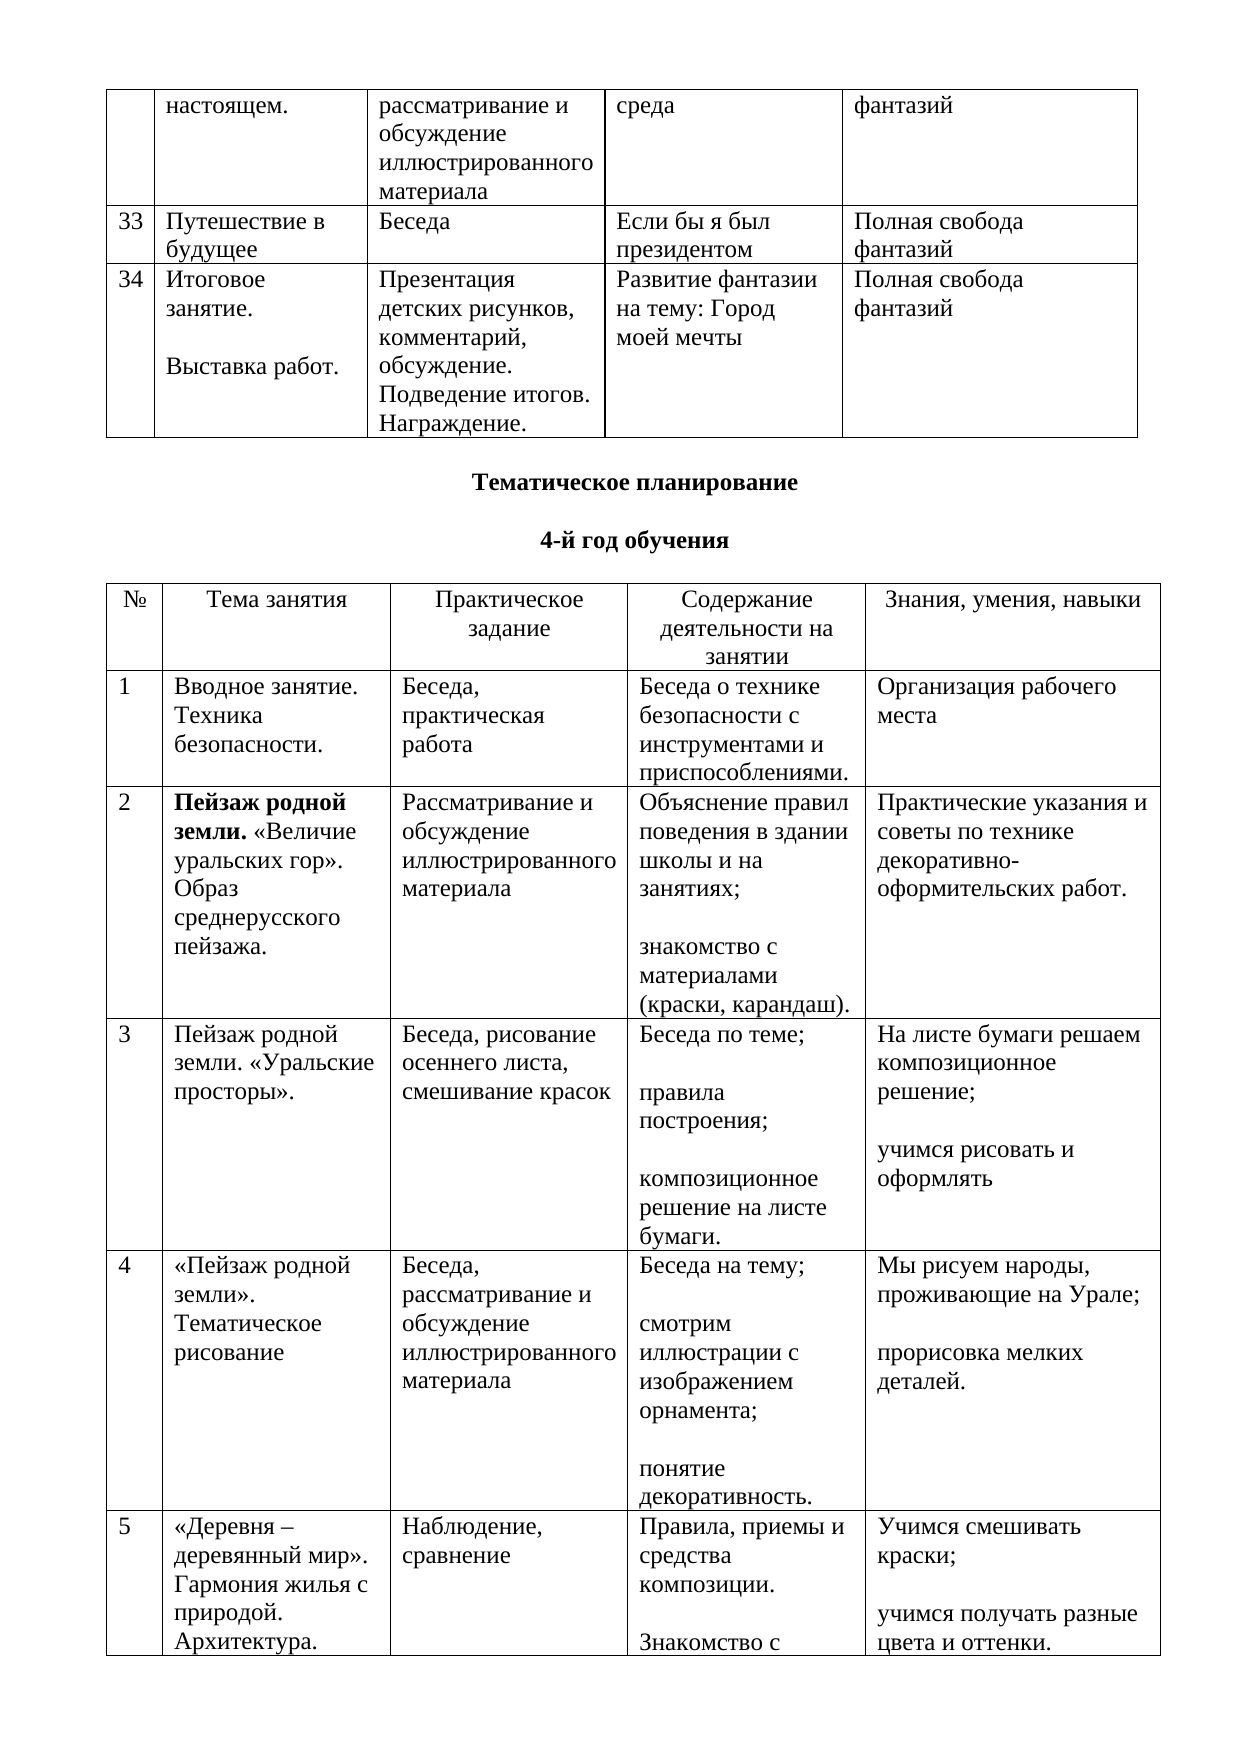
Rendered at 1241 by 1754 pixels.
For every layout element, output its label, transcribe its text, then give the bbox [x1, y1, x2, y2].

table_cell Мы рисуем народы, проживающие на Урале; прорисовка мелких деталей. [866, 1251, 1160, 1510]
table_cell 3 [107, 1019, 162, 1249]
table_header Практическое задание [391, 584, 627, 670]
table_cell «Пейзаж родной земли». Тематическое рисование [163, 1251, 390, 1510]
table_cell Рассматривание и обсуждение иллюстрированного материала [391, 787, 627, 1018]
table_cell Беседа, рисование осеннего листа, смешивание красок [391, 1019, 627, 1249]
table_header Тема занятия [163, 584, 390, 670]
table_cell Беседа [368, 206, 604, 263]
table_cell Беседа по теме; правила построения; композиционное решение на листе бумаги. [628, 1019, 865, 1249]
text 4-й год обучения [118, 525, 1152, 554]
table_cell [866, 1511, 1160, 1655]
table_cell Беседа о технике безопасности с инструментами и приспособлениями. [628, 671, 865, 786]
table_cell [368, 90, 604, 205]
table_cell Беседа на тему; смотрим иллюстрации с изображением орнамента; понятие декоративность. [628, 1251, 865, 1510]
table_cell Вводное занятие. Техника безопасности. [163, 671, 390, 786]
table_cell Развитие фантазии на тему: Город моей мечты [606, 264, 842, 437]
table_cell 32 [107, 90, 154, 205]
table_cell Беседа, рассматривание и обсуждение иллюстрированного материала [391, 1251, 627, 1510]
table_header № [107, 584, 162, 670]
table_cell Итоговое занятие. Выставка работ. [155, 264, 367, 437]
table_cell 4 [107, 1251, 162, 1510]
table_cell Если бы я был президентом [606, 206, 842, 263]
table_cell Презентация детских рисунков, комментарий, обсуждение. Подведение итогов. Награждение. [368, 264, 604, 437]
table_cell 5 [107, 1511, 162, 1655]
text Тематическое планирование [118, 467, 1152, 496]
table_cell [843, 90, 1137, 205]
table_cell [628, 1511, 865, 1655]
table_cell 2 [107, 787, 162, 1018]
table_cell Полная свобода фантазий [843, 206, 1137, 263]
table_cell Организация рабочего места [866, 671, 1160, 786]
table_cell Путешествие в будущее [155, 206, 367, 263]
table_cell Беседа, практическая работа [391, 671, 627, 786]
table_header Содержание деятельности на занятии [628, 584, 865, 670]
table_cell Полная свобода фантазий [843, 264, 1137, 437]
table_cell Практические указания и советы по технике декоративно-оформительских работ. [866, 787, 1160, 1018]
table_cell 33 [107, 206, 154, 263]
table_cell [391, 1511, 627, 1655]
table_cell Пейзаж родной земли. «Уральские просторы». [163, 1019, 390, 1249]
table_cell На листе бумаги решаем композиционное решение; учимся рисовать и оформлять [866, 1019, 1160, 1249]
table_cell Пейзаж родной земли. «Величие уральских гор». Образ среднерусского пейзажа. [163, 787, 390, 1018]
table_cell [163, 1511, 390, 1655]
table_cell 34 [107, 264, 154, 437]
table_cell 1 [107, 671, 162, 786]
table_cell Объяснение правил поведения в здании школы и на занятиях; знакомство с материалами (краски, карандаш). [628, 787, 865, 1018]
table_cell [606, 90, 842, 205]
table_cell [155, 90, 367, 205]
table_header Знания, умения, навыки [866, 584, 1160, 670]
